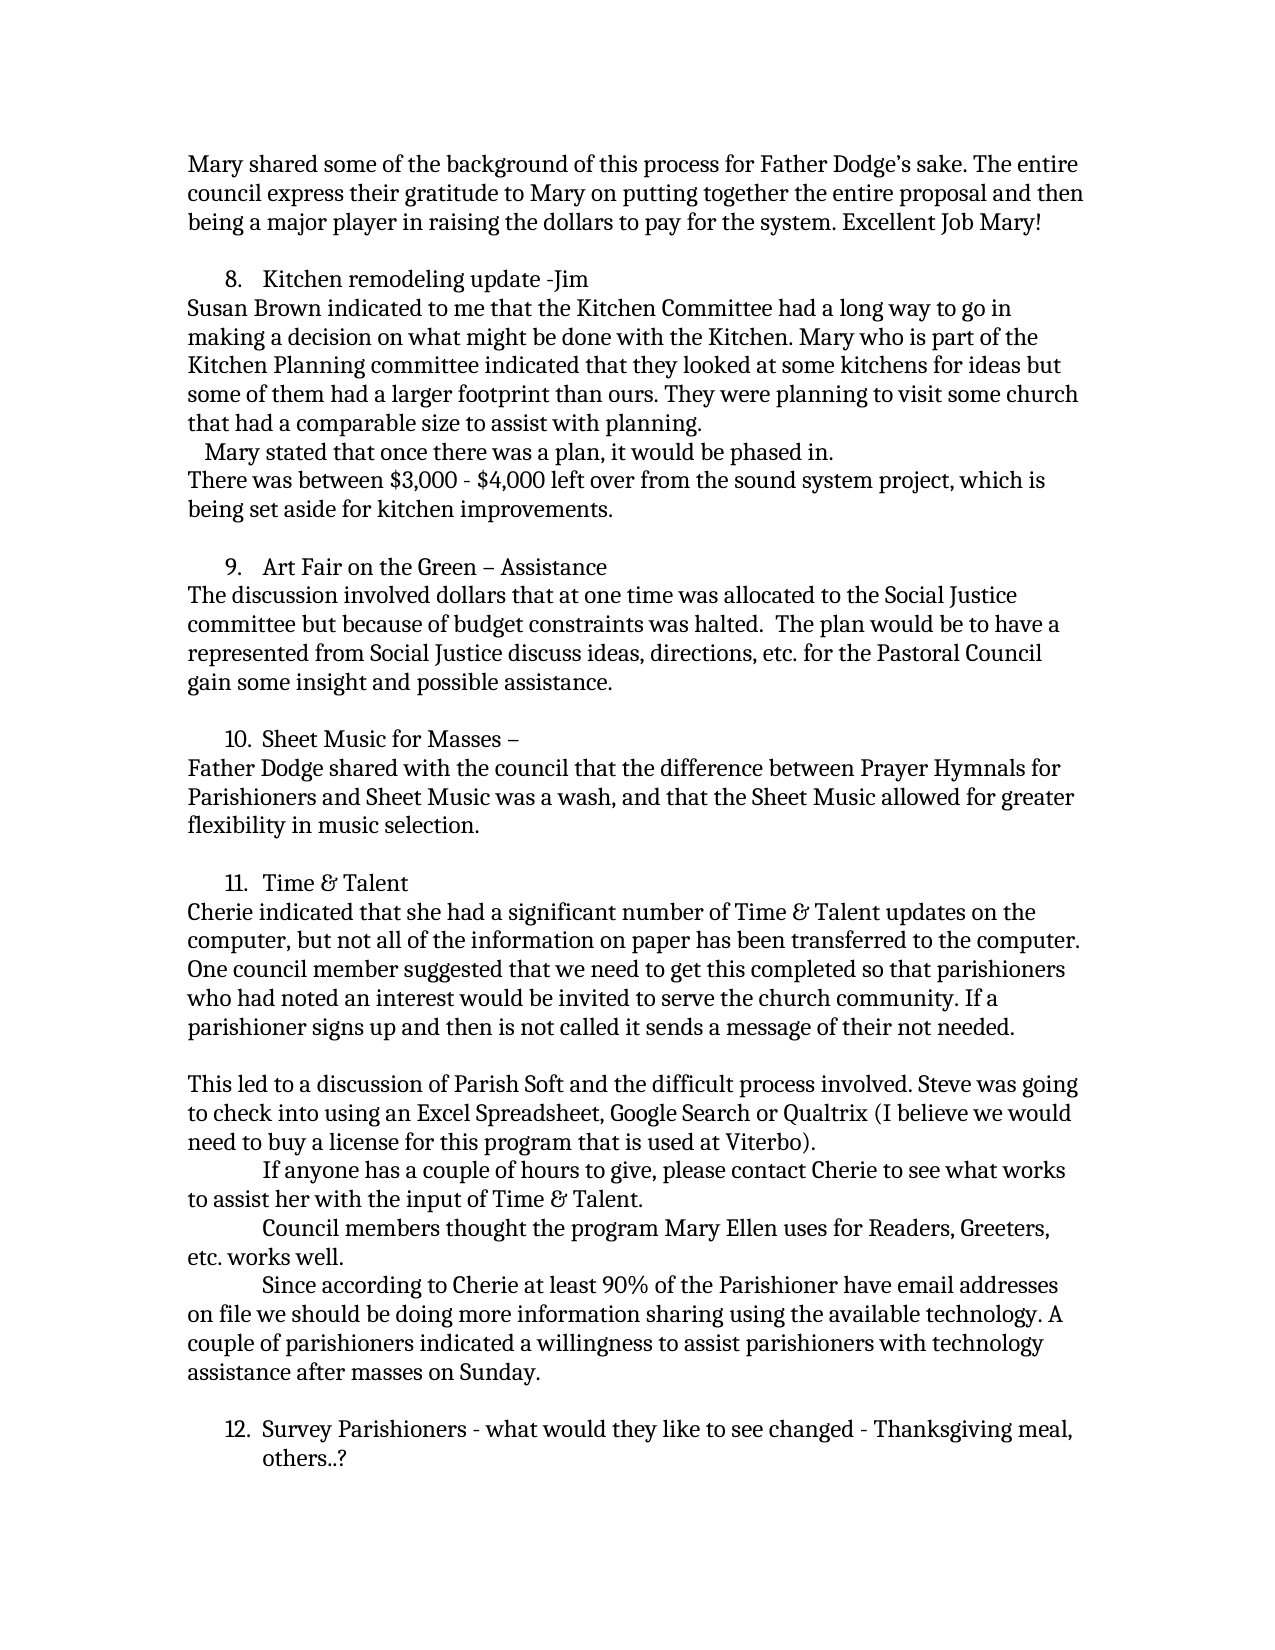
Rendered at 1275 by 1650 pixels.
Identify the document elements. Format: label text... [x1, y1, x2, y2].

text One council member suggested that we need to get this completed so that parishioners who had noted an interest would be invited to serve the church community. If a parishioner signs up and then is not called it sends a message of their not needed. [187, 955, 1087, 1041]
text Since according to Cherie at least 90% of the Parishioner have email addresses on file we should be doing more information sharing using the available technology. A couple of parishioners indicated a willingness to assist parishioners with technology assistance after masses on Sunday. [187, 1271, 1087, 1386]
text This led to a discussion of Parish Soft and the difficult process involved. Steve was going to check into using an Excel Spreadsheet, Google Search or Qualtrix (I believe we would need to buy a license for this program that is used at Viterbo). [187, 1070, 1087, 1156]
list Art Fair on the Green – Assistance [225, 552, 1087, 581]
list Survey Parishioners - what would they like to see changed - Thanksgiving meal, others..? [225, 1415, 1087, 1472]
text The discussion involved dollars that at one time was allocated to the Social Justice committee but because of budget constraints was halted. The plan would be to have a represented from Social Justice discuss ideas, directions, etc. for the Pastoral Council gain some insight and possible assistance. [187, 581, 1087, 696]
text Mary stated that once there was a plan, it would be phased in. [187, 437, 1087, 466]
list Sheet Music for Masses – [225, 725, 1087, 754]
text Mary shared some of the background of this process for Father Dodge’s sake. The entire council express their gratitude to Mary on putting together the entire proposal and then being a major player in raising the dollars to pay for the system. Excellent Job Mary! [187, 150, 1087, 236]
text There was between $3,000 - $4,000 left over from the sound system project, which is being set aside for kitchen improvements. [187, 466, 1087, 524]
text Council members thought the program Mary Ellen uses for Readers, Greeters, etc. works well. [187, 1214, 1087, 1271]
list Kitchen remodeling update -Jim [225, 265, 1087, 294]
list Time & Talent [225, 869, 1087, 897]
text Cherie indicated that she had a significant number of Time & Talent updates on the computer, but not all of the information on paper has been transferred to the computer. [187, 897, 1087, 955]
text If anyone has a couple of hours to give, please contact Cherie to see what works to assist her with the input of Time & Talent. [187, 1156, 1087, 1214]
text Susan Brown indicated to me that the Kitchen Committee had a long way to go in making a decision on what might be done with the Kitchen. Mary who is part of the Kitchen Planning committee indicated that they looked at some kitchens for ideas but some of them had a larger footprint than ours. They were planning to visit some church that had a comparable size to assist with planning. [187, 294, 1087, 437]
text Father Dodge shared with the council that the difference between Prayer Hymnals for Parishioners and Sheet Music was a wash, and that the Sheet Music allowed for greater flexibility in music selection. [187, 754, 1087, 840]
